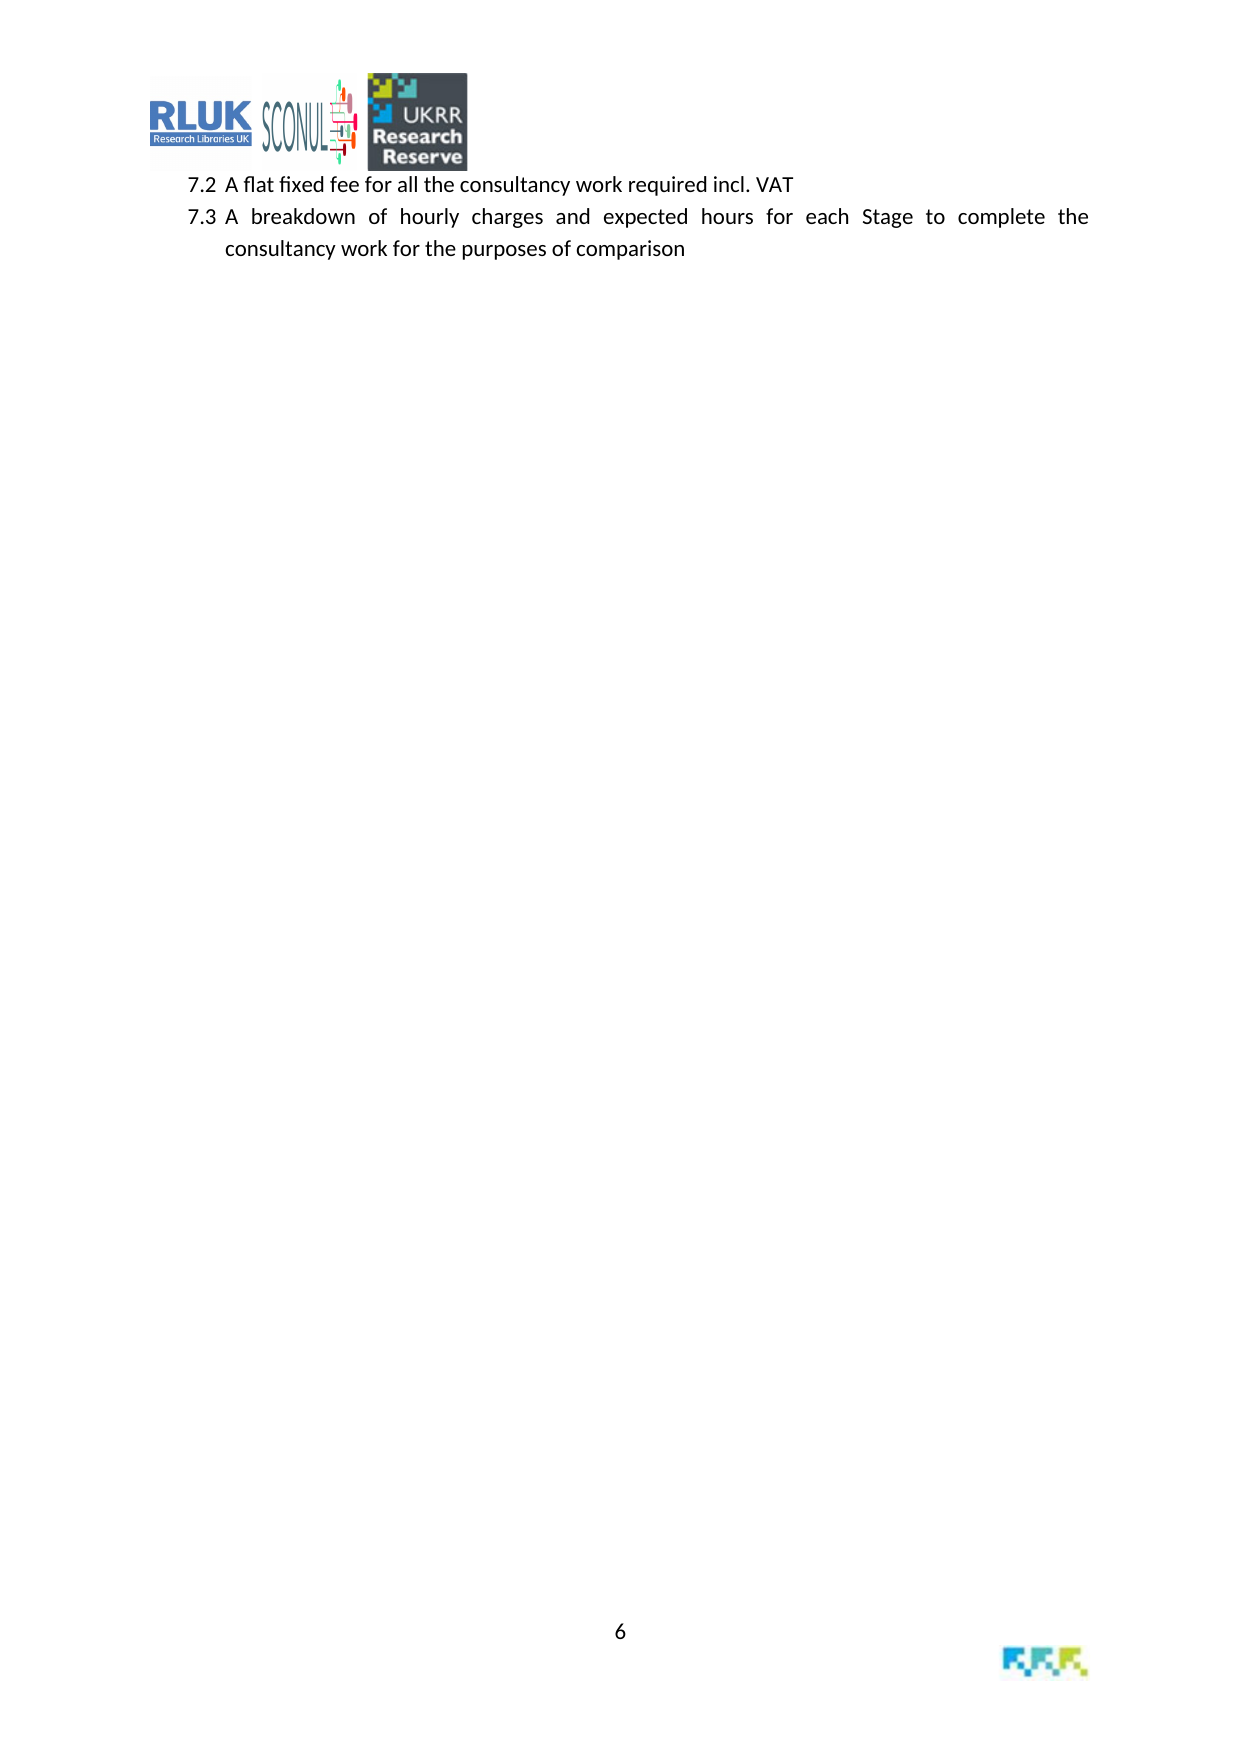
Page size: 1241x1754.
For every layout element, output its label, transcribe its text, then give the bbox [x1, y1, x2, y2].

list A flat fixed fee for all the consultancy work required incl. VAT [187, 170, 1090, 198]
picture [150, 76, 252, 171]
picture [994, 1645, 1091, 1681]
picture [367, 73, 468, 171]
list A breakdown of hourly charges and expected hours for each Stage to complete the consultancy work for the purposes of comparison [187, 202, 1090, 263]
picture [262, 73, 358, 171]
